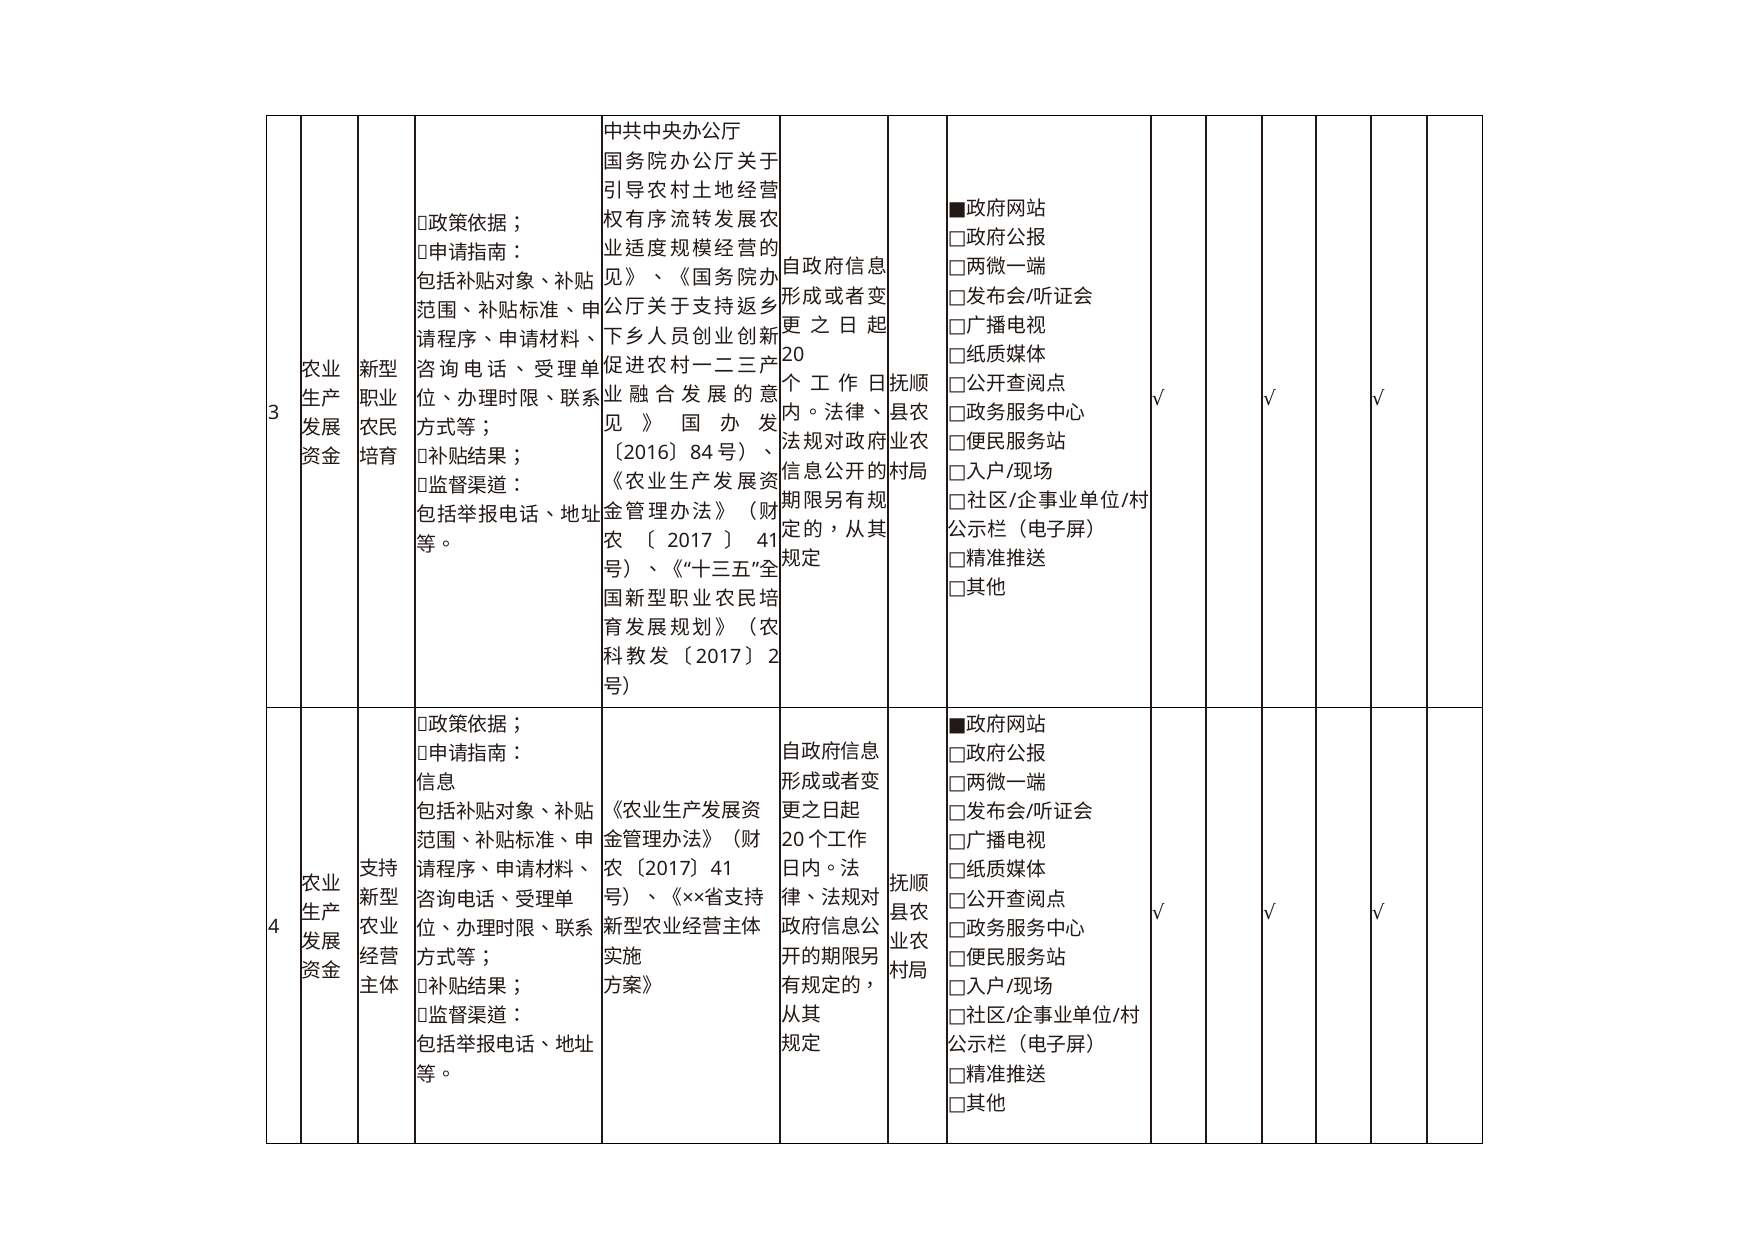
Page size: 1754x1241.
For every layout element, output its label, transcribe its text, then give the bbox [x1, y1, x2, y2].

table_cell 支持 新型农业经营主体 [359, 708, 414, 1143]
table_cell 抚顺县农业农村局 [889, 116, 946, 707]
table_cell √ [1152, 708, 1205, 1143]
table_cell 抚顺县农业农村局 [889, 708, 946, 1143]
table_cell 农业 生产 发展 资金 [302, 708, 357, 1143]
table_cell [1317, 116, 1370, 707]
table_cell 政策依据； 申请指南： 自政府信息 包括补贴对象、补贴范围、补贴标准、申请程序、申请材料、咨询电话、受理单位、办理时限、联系方式等； 补贴结果； 监督渠道： 包括举报电话、地址等。 [416, 708, 601, 1143]
table_cell [1428, 116, 1482, 707]
table_cell [1428, 708, 1482, 1143]
table_cell 农业 生产 发展 资金 [302, 116, 357, 707]
table_cell 4 [267, 708, 300, 1143]
table_cell 新型 职业 农民 培育 [359, 116, 414, 707]
table_cell 3 [267, 116, 300, 707]
table_cell 自政府信息形成或者变更之日起20 个工作日内。法律、法规对政府信息公开的期限另有规定的，从其规定 [781, 116, 887, 707]
table_cell ■政府网站 □政府公报 □两微一端 □发布会/听证会 □广播电视 □纸质媒体 □公开查阅点 □政务服务中心 □便民服务站 □入户/现场 □社区/企事业单位/村公示栏（电子屏） □精准推送 □其他 [948, 708, 1150, 1143]
table_cell 自政府信息形成或者变更之日起20个工作日内。法律、法规对政府信息公开的期限另有规定的，从其 规定 [781, 708, 887, 1143]
table_cell √ [1263, 116, 1315, 707]
table_cell [1207, 708, 1261, 1143]
table_cell 《农业生产发展资金管理办法》（财农〔2017〕41号）、《××省支持新型农业经营主体实施 方案》 [603, 708, 779, 1143]
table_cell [948, 116, 1150, 707]
table_cell √ [1263, 708, 1315, 1143]
table_cell 政策依据； 申请指南： 包括补贴对象、补贴 范围、补贴标准、申请程序、申请材料、咨询电话、受理单位、办理时限、联系方式等； 补贴结果； 监督渠道： 包括举报电话、地址等。 [416, 116, 601, 707]
table_cell 中共中央办公厅 国务院办公厅关于引导农村土地经营权有序流转发展农业适度规模经营的见》、《国务院办公厅关于支持返乡下乡人员创业创新促进农村一二三产业融合发展的意见》国办发〔2016〕84号）、《农业生产发展资金管理办法》（财农〔2017〕41号）、《“十三五”全国新型职业农民培育发展规划》（农科教发〔2017〕2号） [603, 116, 779, 707]
table_cell √ [1372, 116, 1426, 707]
table_cell √ [1372, 708, 1426, 1143]
table_cell [1207, 116, 1261, 707]
table_cell √ [1152, 116, 1205, 707]
table_cell [1317, 708, 1370, 1143]
